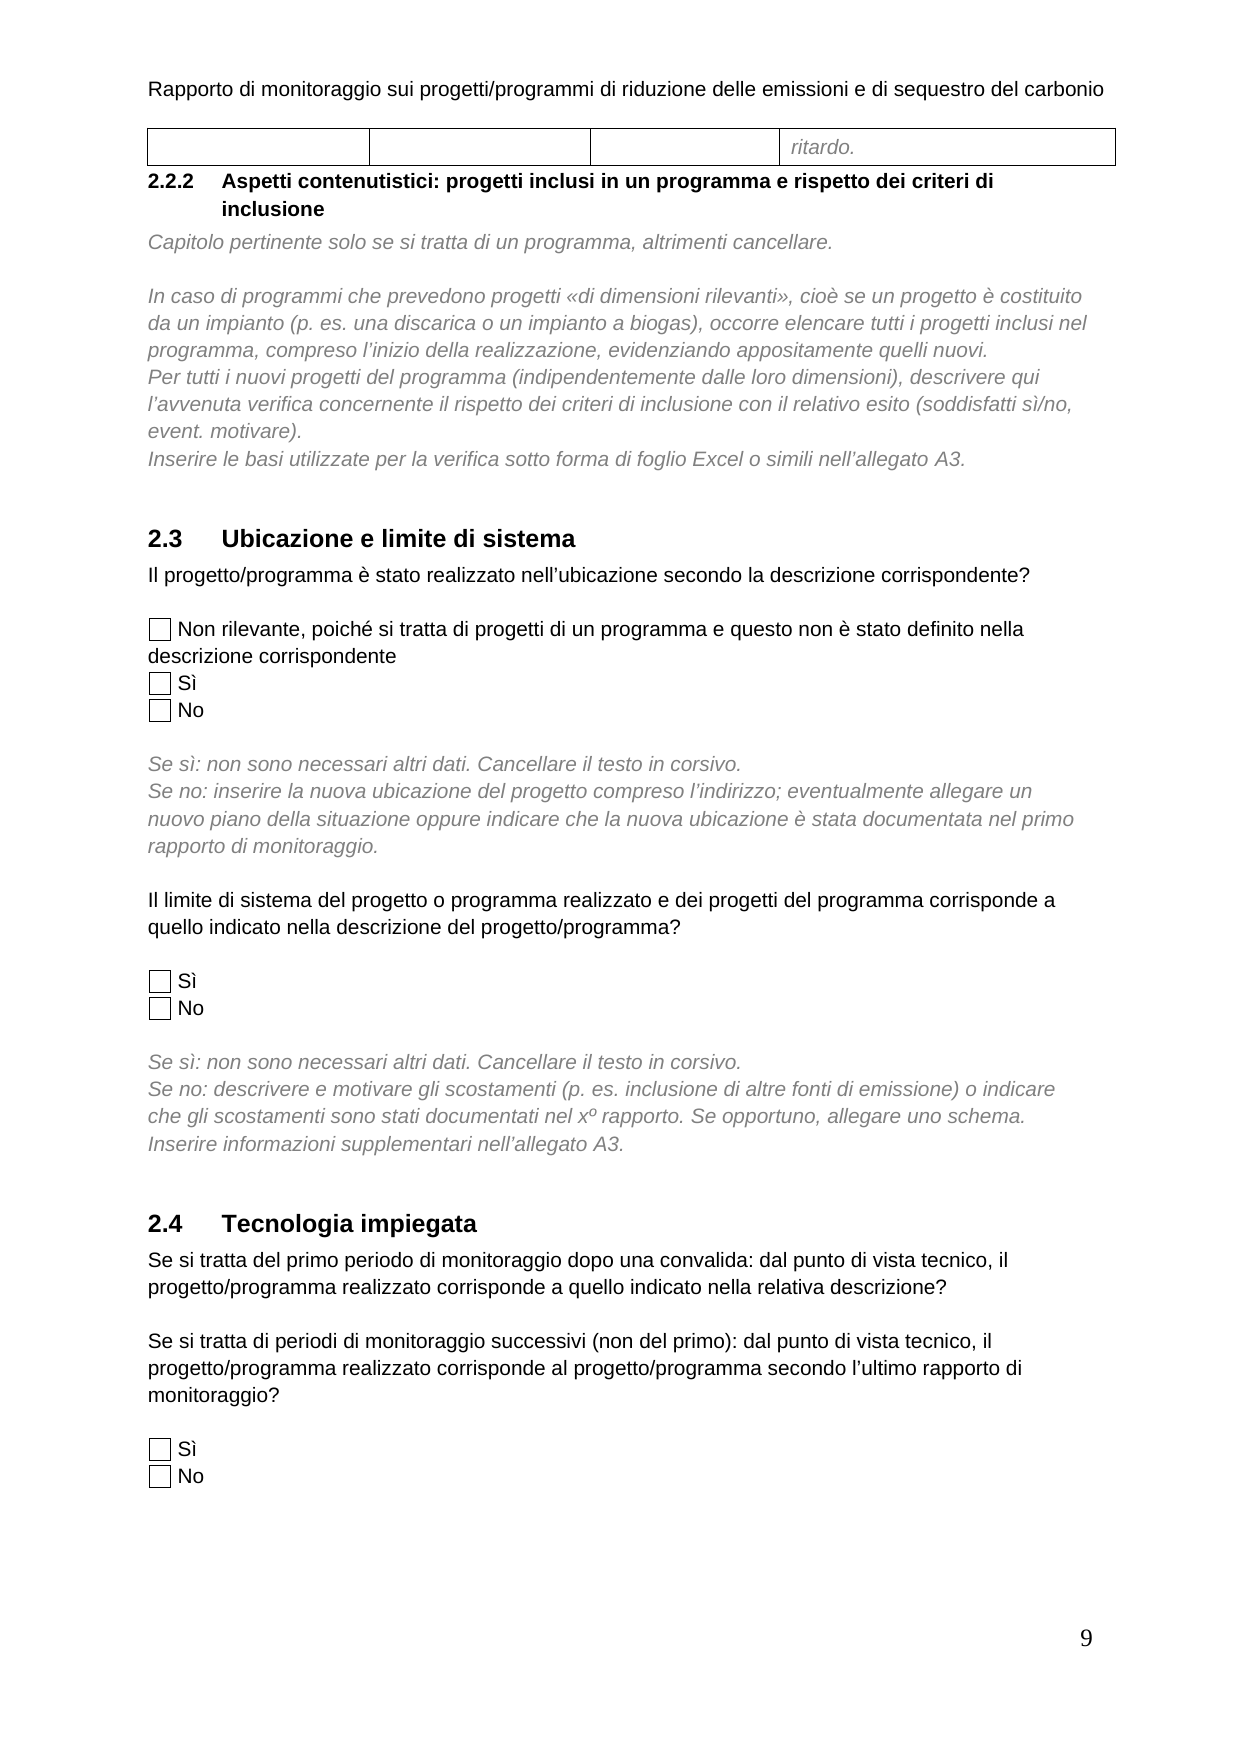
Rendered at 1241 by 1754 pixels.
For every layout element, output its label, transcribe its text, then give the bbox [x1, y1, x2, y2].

text Sì [148, 1434, 1093, 1461]
subtitle Ubicazione e limite di sistema [148, 524, 1093, 553]
text Il progetto/programma è stato realizzato nell’ubicazione secondo la descrizione corrispondente? [148, 559, 1093, 587]
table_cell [148, 129, 369, 165]
text Se si tratta del primo periodo di monitoraggio dopo una convalida: dal punto di vista tecnico, il progetto/programma realizzato corrisponde a quello indicato nella relativa descrizione? [148, 1244, 1093, 1299]
text Capitolo pertinente solo se si tratta di un programma, altrimenti cancellare. [148, 227, 1093, 254]
text No [148, 993, 1093, 1020]
text Se si tratta di periodi di monitoraggio successivi (non del primo): dal punto di vista tecnico, il progetto/programma realizzato corrisponde al progetto/programma secondo l’ultimo rapporto di monitoraggio? [148, 1326, 1093, 1407]
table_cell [780, 129, 1115, 165]
text Il limite di sistema del progetto o programma realizzato e dei progetti del programma corrisponde a quello indicato nella descrizione del progetto/programma? [148, 884, 1093, 939]
subtitle Tecnologia impiegata [148, 1209, 1093, 1238]
text No [148, 695, 1093, 722]
text Se sì: non sono necessari altri dati. Cancellare il testo in corsivo. [148, 1047, 1093, 1074]
table_cell [370, 129, 590, 165]
text Se no: descrivere e motivare gli scostamenti (p. es. inclusione di altre fonti di emissione) o indicare che gli scostamenti sono stati documentati nel xº rapporto. Se opportuno, allegare uno schema. Inserire informazioni supplementari nell’allegato A3. [148, 1074, 1093, 1155]
text Sì [148, 668, 1093, 695]
text In caso di programmi che prevedono progetti «di dimensioni rilevanti», cioè se un progetto è costituito da un impianto (p. es. una discarica o un impianto a biogas), occorre elencare tutti i progetti inclusi nel programma, compreso l’inizio della realizzazione, evidenziando appositamente quelli nuovi. [148, 281, 1093, 362]
text Se no: inserire la nuova ubicazione del progetto compreso l’indirizzo; eventualmente allegare un nuovo piano della situazione oppure indicare che la nuova ubicazione è stata documentata nel primo rapporto di monitoraggio. [148, 776, 1093, 857]
text Per tutti i nuovi progetti del programma (indipendentemente dalle loro dimensioni), descrivere qui l’avvenuta verifica concernente il rispetto dei criteri di inclusione con il relativo esito (soddisfatti sì/no, event. motivare). Inserire le basi utilizzate per la verifica sotto forma di foglio Excel o simili nell’allegato A3. [148, 362, 1093, 497]
text Non rilevante, poiché si tratta di progetti di un programma e questo non è stato definito nella descrizione corrispondente [148, 614, 1093, 668]
text No [148, 1461, 1093, 1488]
text Sì [148, 966, 1093, 993]
table_cell [591, 129, 779, 165]
text Se sì: non sono necessari altri dati. Cancellare il testo in corsivo. [148, 749, 1093, 776]
subtitle Aspetti contenutistici: progetti inclusi in un programma e rispetto dei criteri di inclusione [148, 166, 1093, 220]
